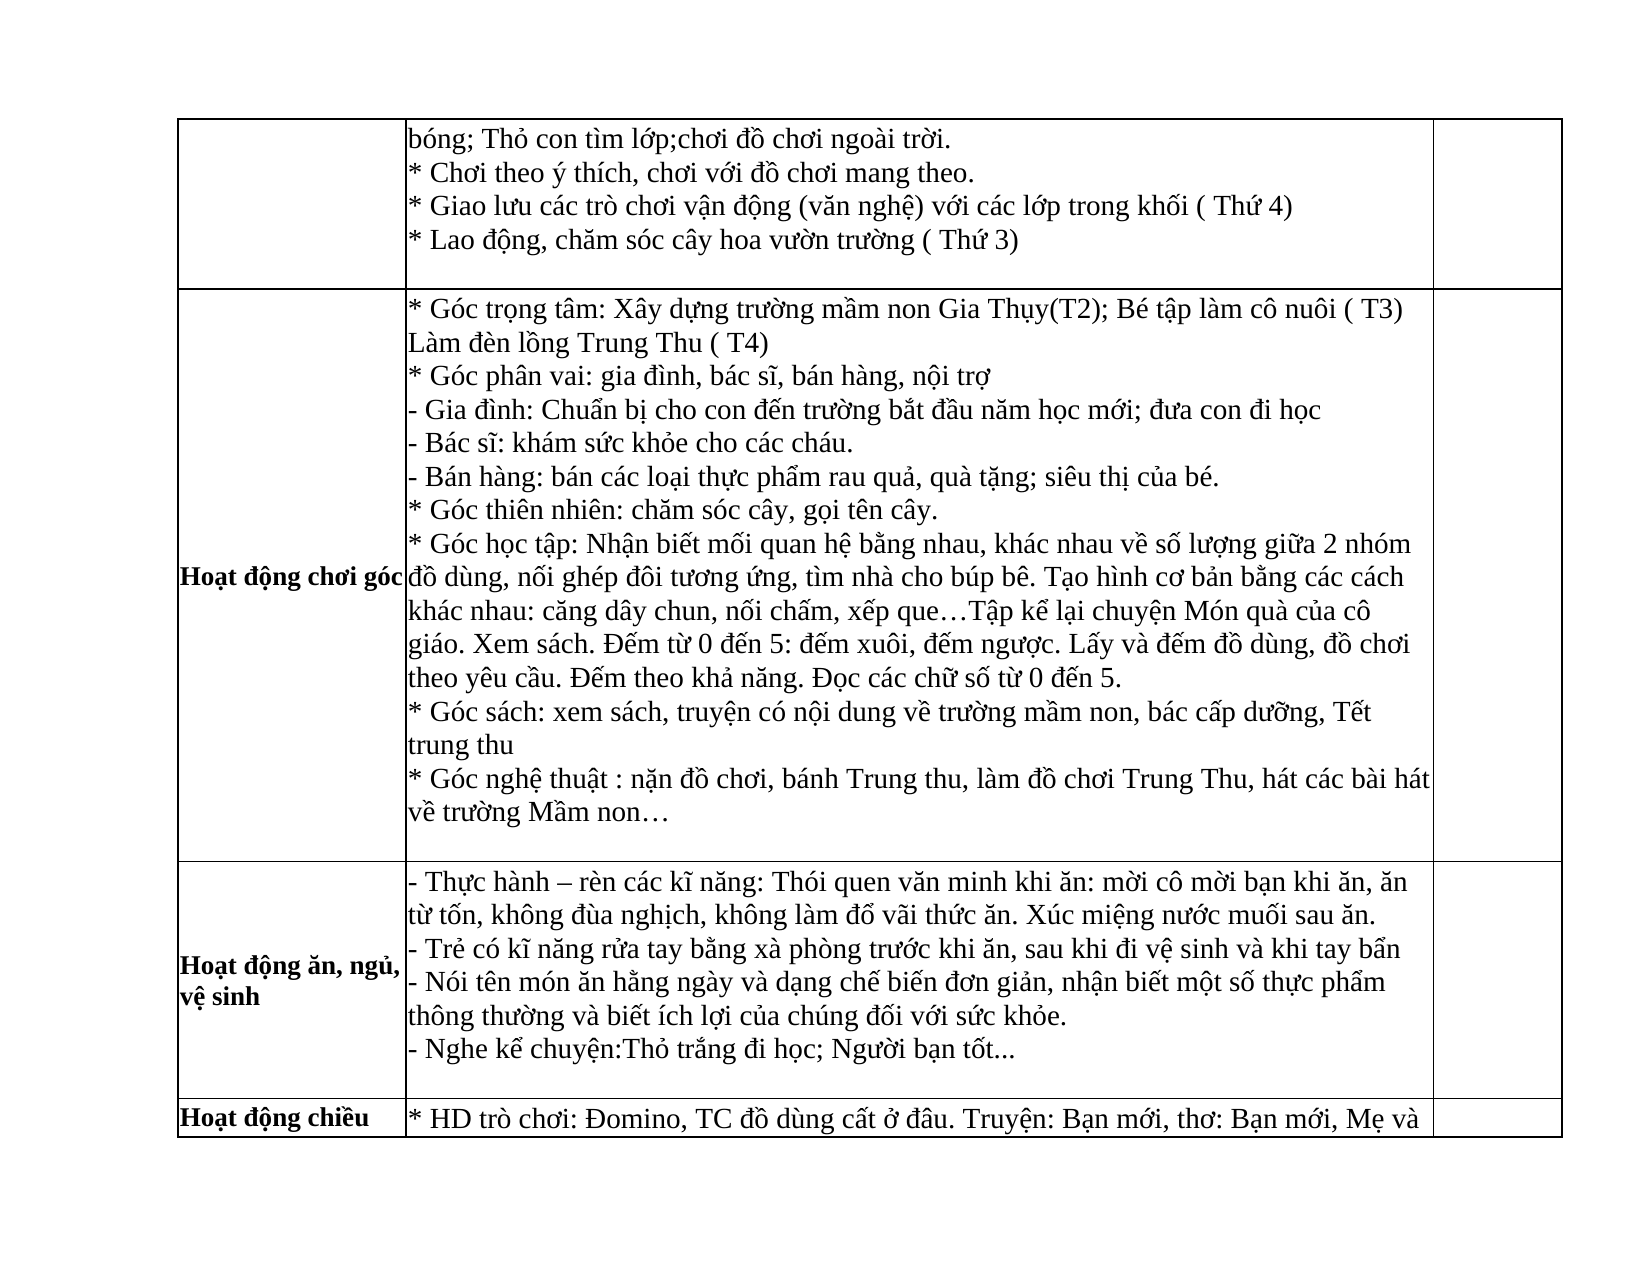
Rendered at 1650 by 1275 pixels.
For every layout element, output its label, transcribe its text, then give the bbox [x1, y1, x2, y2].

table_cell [407, 120, 1433, 288]
table_cell [1434, 120, 1561, 288]
table_cell Hoạt động ăn, ngủ, vệ sinh [179, 862, 405, 1098]
table_cell Hoạt động chiều [179, 1099, 405, 1136]
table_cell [179, 120, 405, 288]
table_cell [1434, 1099, 1561, 1136]
table_cell Hoạt động chơi góc [179, 290, 405, 861]
table_cell [1434, 290, 1561, 861]
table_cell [407, 1099, 1433, 1136]
table_cell [1434, 862, 1561, 1098]
table_cell - Thực hành – rèn các kĩ năng: Thói quen văn minh khi ăn: mời cô mời bạn khi ăn, ăn từ tốn, không đùa nghịch, không làm đổ vãi thức ăn. Xúc miệng nước muối sau ăn. - Trẻ có kĩ năng rửa tay bằng xà phòng trước khi ăn, sau khi đi vệ sinh và khi tay bẩn - Nói tên món ăn hằng ngày và dạng chế biến đơn giản, nhận biết một số thực phẩm thông thường và biết ích lợi của chúng đối với sức khỏe. - Nghe kể chuyện:Thỏ trắng đi học; Người bạn tốt... [407, 862, 1433, 1098]
table_cell * Góc trọng tâm: Xây dựng trường mầm non Gia Thụy(T2); Bé tập làm cô nuôi ( T3) Làm đèn lồng Trung Thu ( T4) * Góc phân vai: gia đình, bác sĩ, bán hàng, nội trợ - Gia đình: Chuẩn bị cho con đến trường bắt đầu năm học mới; đưa con đi học - Bác sĩ: khám sức khỏe cho các cháu. - Bán hàng: bán các loại thực phẩm rau quả, quà tặng; siêu thị của bé. * Góc thiên nhiên: chăm sóc cây, gọi tên cây. * Góc học tập: Nhận biết mối quan hệ bằng nhau, khác nhau về số lượng giữa 2 nhóm đồ dùng, nối ghép đôi tương ứng, tìm nhà cho búp bê. Tạo hình cơ bản bằng các cách khác nhau: căng dây chun, nối chấm, xếp que…Tập kể lại chuyện Món quà của cô giáo. Xem sách. Đếm từ 0 đến 5: đếm xuôi, đếm ngược. Lấy và đếm đồ dùng, đồ chơi theo yêu cầu. Đếm theo khả năng. Đọc các chữ số từ 0 đến 5. * Góc sách: xem sách, truyện có nội dung về trường mầm non, bác cấp dưỡng, Tết trung thu * Góc nghệ thuật : nặn đồ chơi, bánh Trung thu, làm đồ chơi Trung Thu, hát các bài hát về trường Mầm non… [407, 290, 1433, 861]
